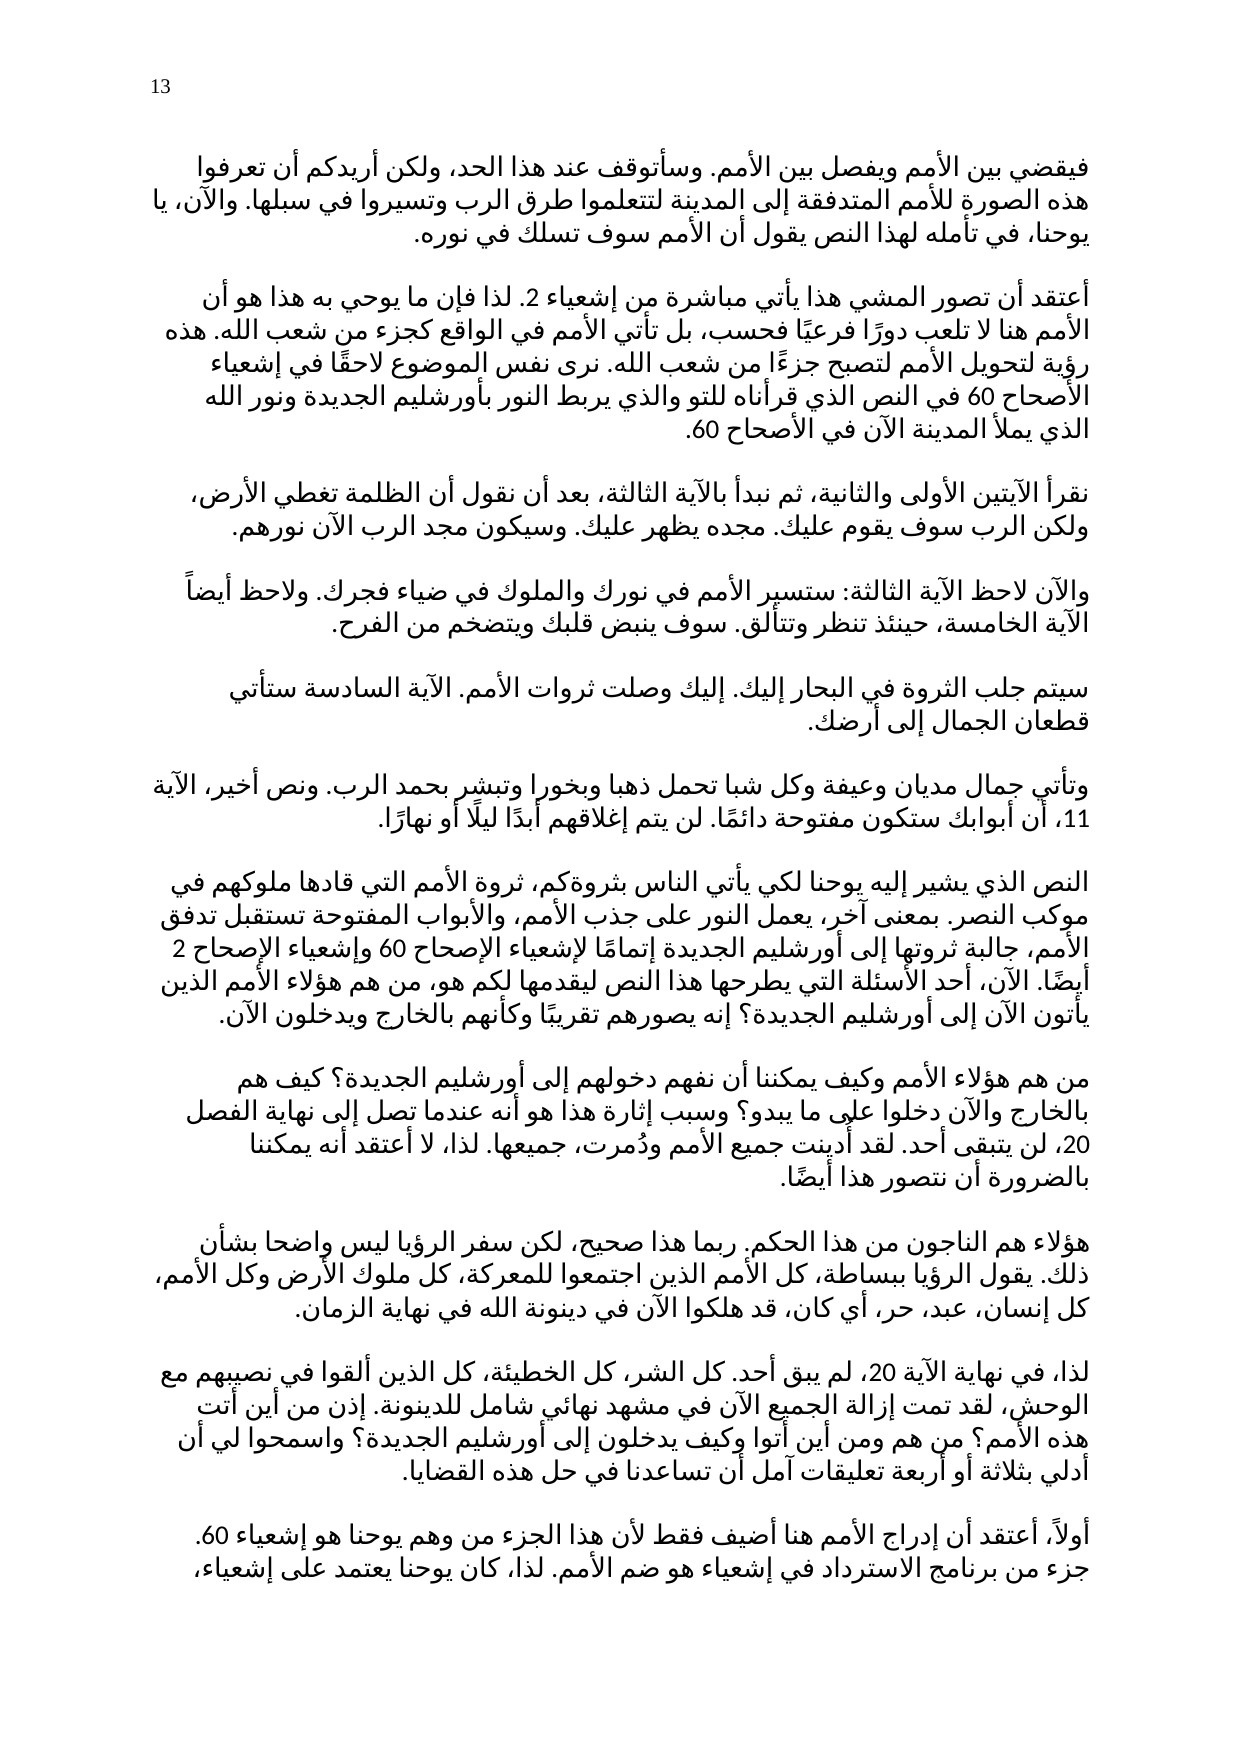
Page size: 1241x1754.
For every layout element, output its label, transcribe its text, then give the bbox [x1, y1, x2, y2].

text والآن لاحظ الآية الثالثة: ستسير الأمم في نورك والملوك في ضياء فجرك. ولاحظ أيضاً الآية الخامسة، حينئذ تنظر وتتألق. سوف ينبض قلبك ويتضخم من الفرح. [150, 574, 1090, 640]
text سيتم جلب الثروة في البحار إليك. إليك وصلت ثروات الأمم. الآية السادسة ستأتي قطعان الجمال إلى أرضك. [150, 671, 1090, 737]
text فيقضي بين الأمم ويفصل بين الأمم. وسأتوقف عند هذا الحد، ولكن أريدكم أن تعرفوا هذه الصورة للأمم المتدفقة إلى المدينة لتتعلموا طرق الرب وتسيروا في سبلها. والآن، يا يوحنا، في تأمله لهذا النص يقول أن الأمم سوف تسلك في نوره. [150, 150, 1090, 249]
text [150, 1518, 1090, 1584]
text أعتقد أن تصور المشي هذا يأتي مباشرة من إشعياء 2. لذا فإن ما يوحي به هذا هو أن الأمم هنا لا تلعب دورًا فرعيًا فحسب، بل تأتي الأمم في الواقع كجزء من شعب الله. هذه رؤية لتحويل الأمم لتصبح جزءًا من شعب الله. نرى نفس الموضوع لاحقًا في إشعياء الأصحاح 60 في النص الذي قرأناه للتو والذي يربط النور بأورشليم الجديدة ونور الله الذي يملأ المدينة الآن في الأصحاح 60. [150, 280, 1090, 445]
text وتأتي جمال مديان وعيفة وكل شبا تحمل ذهبا وبخورا وتبشر بحمد الرب. ونص أخير، الآية 11، أن أبوابك ستكون مفتوحة دائمًا. لن يتم إغلاقهم أبدًا ليلًا أو نهارًا. [150, 768, 1090, 834]
text نقرأ الآيتين الأولى والثانية، ثم نبدأ بالآية الثالثة، بعد أن نقول أن الظلمة تغطي الأرض، ولكن الرب سوف يقوم عليك. مجده يظهر عليك. وسيكون مجد الرب الآن نورهم. [150, 476, 1090, 542]
text لذا، في نهاية الآية 20، لم يبق أحد. كل الشر، كل الخطيئة، كل الذين ألقوا في نصيبهم مع الوحش، لقد تمت إزالة الجميع الآن في مشهد نهائي شامل للدينونة. إذن من أين أتت هذه الأمم؟ من هم ومن أين أتوا وكيف يدخلون إلى أورشليم الجديدة؟ واسمحوا لي أن أدلي بثلاثة أو أربعة تعليقات آمل أن تساعدنا في حل هذه القضايا. [150, 1355, 1090, 1487]
text النص الذي يشير إليه يوحنا لكي يأتي الناس بثروةكم، ثروة الأمم التي قادها ملوكهم في موكب النصر. بمعنى آخر، يعمل النور على جذب الأمم، والأبواب المفتوحة تستقبل تدفق الأمم، جالبة ثروتها إلى أورشليم الجديدة إتمامًا لإشعياء الإصحاح 60 وإشعياء الإصحاح 2 أيضًا. الآن، أحد الأسئلة التي يطرحها هذا النص ليقدمها لكم هو، من هم هؤلاء الأمم الذين يأتون الآن إلى أورشليم الجديدة؟ إنه يصورهم تقريبًا وكأنهم بالخارج ويدخلون الآن. [150, 865, 1090, 1030]
text هؤلاء هم الناجون من هذا الحكم. ربما هذا صحيح، لكن سفر الرؤيا ليس واضحا بشأن ذلك. يقول الرؤيا ببساطة، كل الأمم الذين اجتمعوا للمعركة، كل ملوك الأرض وكل الأمم، كل إنسان، عبد، حر، أي كان، قد هلكوا الآن في دينونة الله في نهاية الزمان. [150, 1225, 1090, 1324]
text من هم هؤلاء الأمم وكيف يمكننا أن نفهم دخولهم إلى أورشليم الجديدة؟ كيف هم بالخارج والآن دخلوا على ما يبدو؟ وسبب إثارة هذا هو أنه عندما تصل إلى نهاية الفصل 20، لن يتبقى أحد. لقد أُدينت جميع الأمم ودُمرت، جميعها. لذا، لا أعتقد أنه يمكننا بالضرورة أن نتصور هذا أيضًا. [150, 1061, 1090, 1193]
